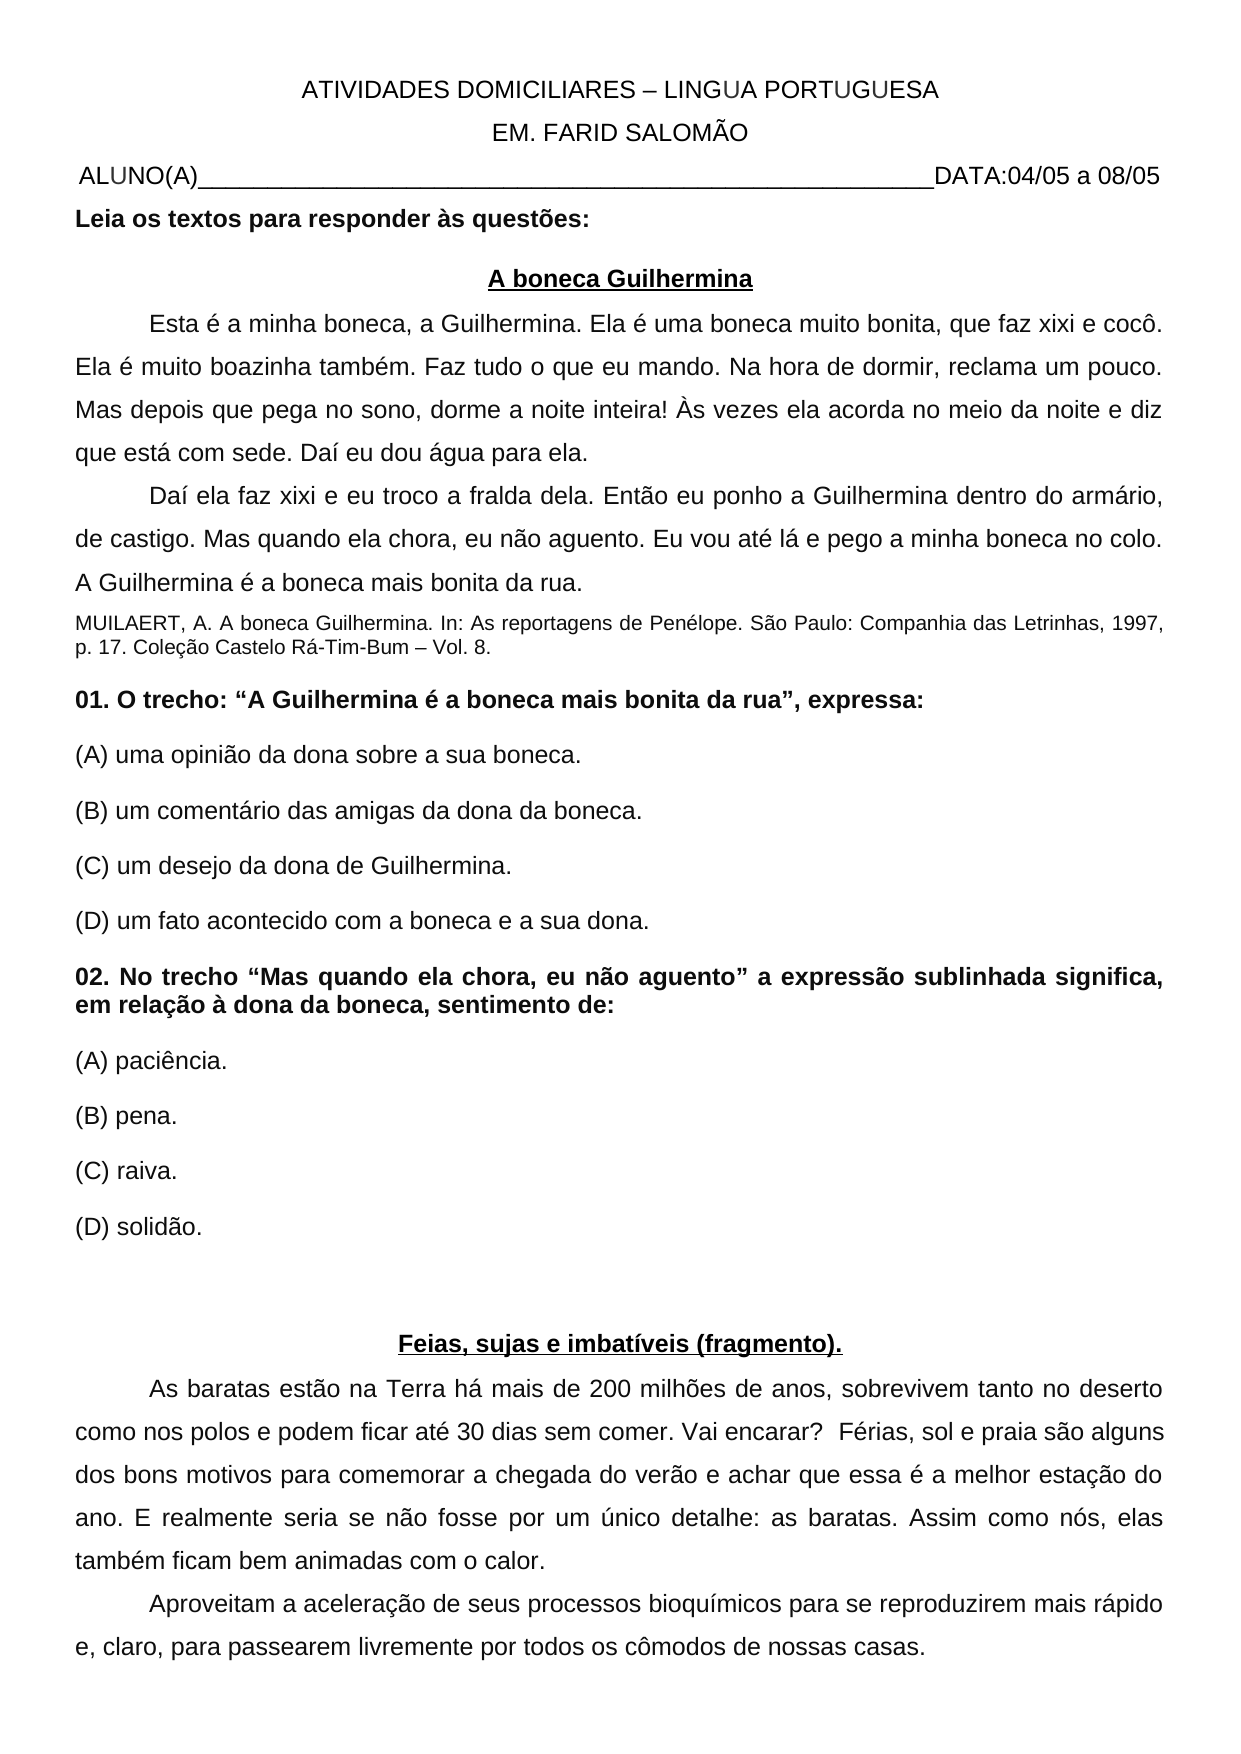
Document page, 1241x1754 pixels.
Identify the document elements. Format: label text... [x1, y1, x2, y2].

text 02. No trecho “Mas quando ela chora, eu não aguento” a expressão sublinhada significa, em relação à dona da boneca, sentimento de: [75, 962, 1165, 1019]
text 01. O trecho: “A Guilhermina é a boneca mais bonita da rua”, expressa: [75, 685, 1165, 714]
text MUILAERT, A. A boneca Guilhermina. In: As reportagens de Penélope. São Paulo: Companhia das Letrinhas, 1997, p. 17. Coleção Castelo Rá-Tim-Bum – Vol. 8. [75, 611, 1165, 658]
text (B) um comentário das amigas da dona da boneca. [75, 796, 1165, 824]
text Esta é a minha boneca, a Guilhermina. Ela é uma boneca muito bonita, que faz xixi e cocô. Ela é muito boazinha também. Faz tudo o que eu mando. Na hora de dormir, reclama um pouco. Mas depois que pega no sono, dorme a noite inteira! Às vezes ela acorda no meio da noite e diz que está com sede. Daí eu dou água para ela. [75, 309, 1165, 467]
text Leia os textos para responder às questões: [75, 204, 1165, 233]
text (A) uma opinião da dona sobre a sua boneca. [75, 740, 1165, 769]
text (D) um fato acontecido com a boneca e a sua dona. [75, 906, 1165, 935]
subtitle Feias, sujas e imbatíveis (fragmento). [75, 1329, 1165, 1358]
text Daí ela faz xixi e eu troco a fralda dela. Então eu ponho a Guilhermina dentro do armário, de castigo. Mas quando ela chora, eu não aguento. Eu vou até lá e pego a minha boneca no colo. A Guilhermina é a boneca mais bonita da rua. [75, 481, 1165, 596]
text Aproveitam a aceleração de seus processos bioquímicos para se reproduzirem mais rápido e, claro, para passearem livremente por todos os cômodos de nossas casas. [75, 1589, 1165, 1661]
text (D) solidão. [75, 1212, 1165, 1240]
text (C) um desejo da dona de Guilhermina. [75, 851, 1165, 880]
text (A) paciência. [75, 1046, 1165, 1074]
text (C) raiva. [75, 1156, 1165, 1185]
text A boneca Guilhermina [75, 264, 1165, 293]
text ATIVIDADES DOMICILIARES – LINGUA PORTUGUESA [75, 75, 1165, 104]
text As baratas estão na Terra há mais de 200 milhões de anos, sobrevivem tanto no deserto como nos polos e podem ficar até 30 dias sem comer. Vai encarar? Férias, sol e praia são alguns dos bons motivos para comemorar a chegada do verão e achar que essa é a melhor estação do ano. E realmente seria se não fosse por um único detalhe: as baratas. Assim como nós, elas também ficam bem animadas com o calor. [75, 1374, 1165, 1575]
text (B) pena. [75, 1101, 1165, 1130]
text EM. FARID SALOMÃO [75, 118, 1165, 147]
text ALUNO(A)_____________________________________________________DATA:04/05 a 08/05 [75, 161, 1165, 190]
